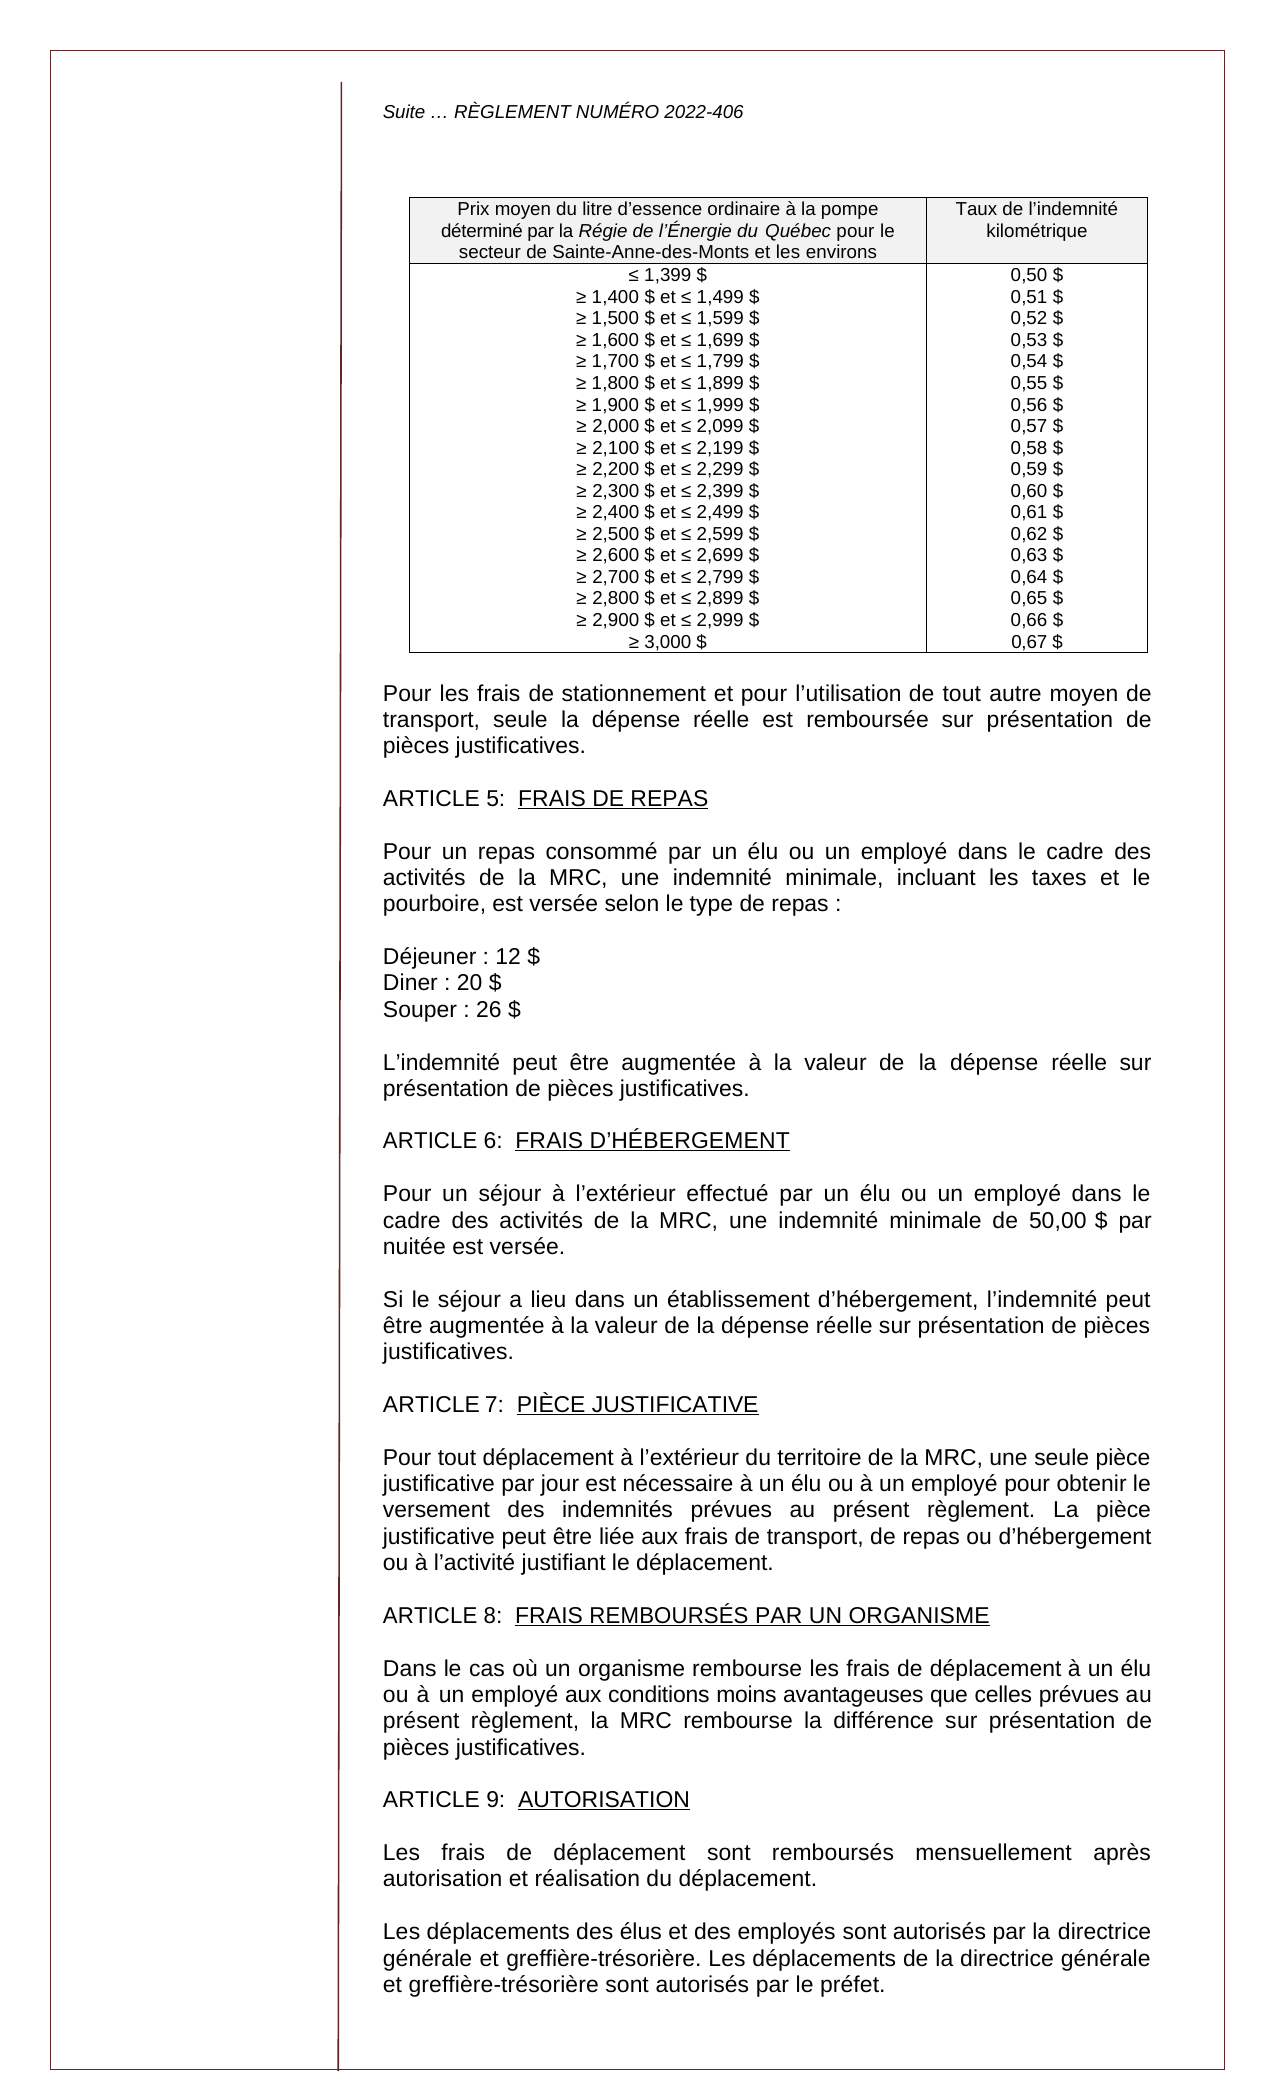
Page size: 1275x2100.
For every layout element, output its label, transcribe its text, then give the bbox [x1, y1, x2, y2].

text ARTICLE 5: FRAIS DE REPAS [383, 785, 1152, 811]
text Diner : 20 $ [383, 969, 1152, 996]
text Souper : 26 $ [383, 996, 1152, 1022]
text Si le séjour a lieu dans un établissement d’hébergement, l’indemnité peut être augmentée à la valeur de la dépense réelle sur présentation de pièces justificatives. [383, 1286, 1152, 1365]
text Pour les frais de stationnement et pour l’utilisation de tout autre moyen de transport, seule la dépense réelle est remboursée sur présentation de pièces justificatives. [383, 679, 1152, 758]
text Les déplacements des élus et des employés sont autorisés par la directrice générale et greffière-trésorière. Les déplacements de la directrice générale et greffière-trésorière sont autorisés par le préfet. [383, 1918, 1152, 1997]
table_header Prix moyen du litre d’essence ordinaire à la pompe déterminé par la Régie de l’Énergie du Québec pour le secteur de Sainte-Anne-des-Monts et les environs [410, 198, 926, 263]
text Les frais de déplacement sont remboursés mensuellement après autorisation et réalisation du déplacement. [383, 1839, 1152, 1892]
text Suite … RÈGLEMENT NUMÉRO 2022-406 [383, 101, 1152, 123]
text ARTICLE 8: FRAIS REMBOURSÉS PAR UN ORGANISME [383, 1602, 1152, 1628]
text Déjeuner : 12 $ [383, 943, 1152, 969]
text Dans le cas où un organisme rembourse les frais de déplacement à un élu ou à un employé aux conditions moins avantageuses que celles prévues au présent règlement, la MRC rembourse la différence sur présentation de pièces justificatives. [383, 1654, 1152, 1760]
text ARTICLE 9: AUTORISATION [383, 1786, 1152, 1813]
table_header Taux de l’indemnité kilométrique [927, 198, 1147, 263]
text Pour tout déplacement à l’extérieur du territoire de la MRC, une seule pièce justificative par jour est nécessaire à un élu ou à un employé pour obtenir le versement des indemnités prévues au présent règlement. La pièce justificative peut être liée aux frais de transport, de repas ou d’hébergement ou à l’activité justifiant le déplacement. [383, 1444, 1152, 1576]
text Pour un repas consommé par un élu ou un employé dans le cadre des activités de la MRC, une indemnité minimale, incluant les taxes et le pourboire, est versée selon le type de repas : [383, 838, 1152, 917]
table_cell ≤ 1,399 $ ≥ 1,400 $ et ≤ 1,499 $ ≥ 1,500 $ et ≤ 1,599 $ ≥ 1,600 $ et ≤ 1,699 $ ≥ 1,700 $ et ≤ 1,799 $ ≥ 1,800 $ et ≤ 1,899 $ ≥ 1,900 $ et ≤ 1,999 $ ≥ 2,000 $ et ≤ 2,099 $ ≥ 2,100 $ et ≤ 2,199 $ ≥ 2,200 $ et ≤ 2,299 $ ≥ 2,300 $ et ≤ 2,399 $ ≥ 2,400 $ et ≤ 2,499 $ ≥ 2,500 $ et ≤ 2,599 $ ≥ 2,600 $ et ≤ 2,699 $ ≥ 2,700 $ et ≤ 2,799 $ ≥ 2,800 $ et ≤ 2,899 $ ≥ 2,900 $ et ≤ 2,999 $ ≥ 3,000 $ [410, 264, 926, 652]
table_cell 0,50 $ 0,51 $ 0,52 $ 0,53 $ 0,54 $ 0,55 $ 0,56 $ 0,57 $ 0,58 $ 0,59 $ 0,60 $ 0,61 $ 0,62 $ 0,63 $ 0,64 $ 0,65 $ 0,66 $ 0,67 $ [927, 264, 1147, 652]
text Pour un séjour à l’extérieur effectué par un élu ou un employé dans le cadre des activités de la MRC, une indemnité minimale de 50,00 $ par nuitée est versée. [383, 1180, 1152, 1259]
text ARTICLE 7: PIÈCE JUSTIFICATIVE [383, 1391, 1152, 1417]
text L’indemnité peut être augmentée à la valeur de la dépense réelle sur présentation de pièces justificatives. [383, 1048, 1152, 1101]
text ARTICLE 6: FRAIS D’HÉBERGEMENT [383, 1127, 1152, 1154]
